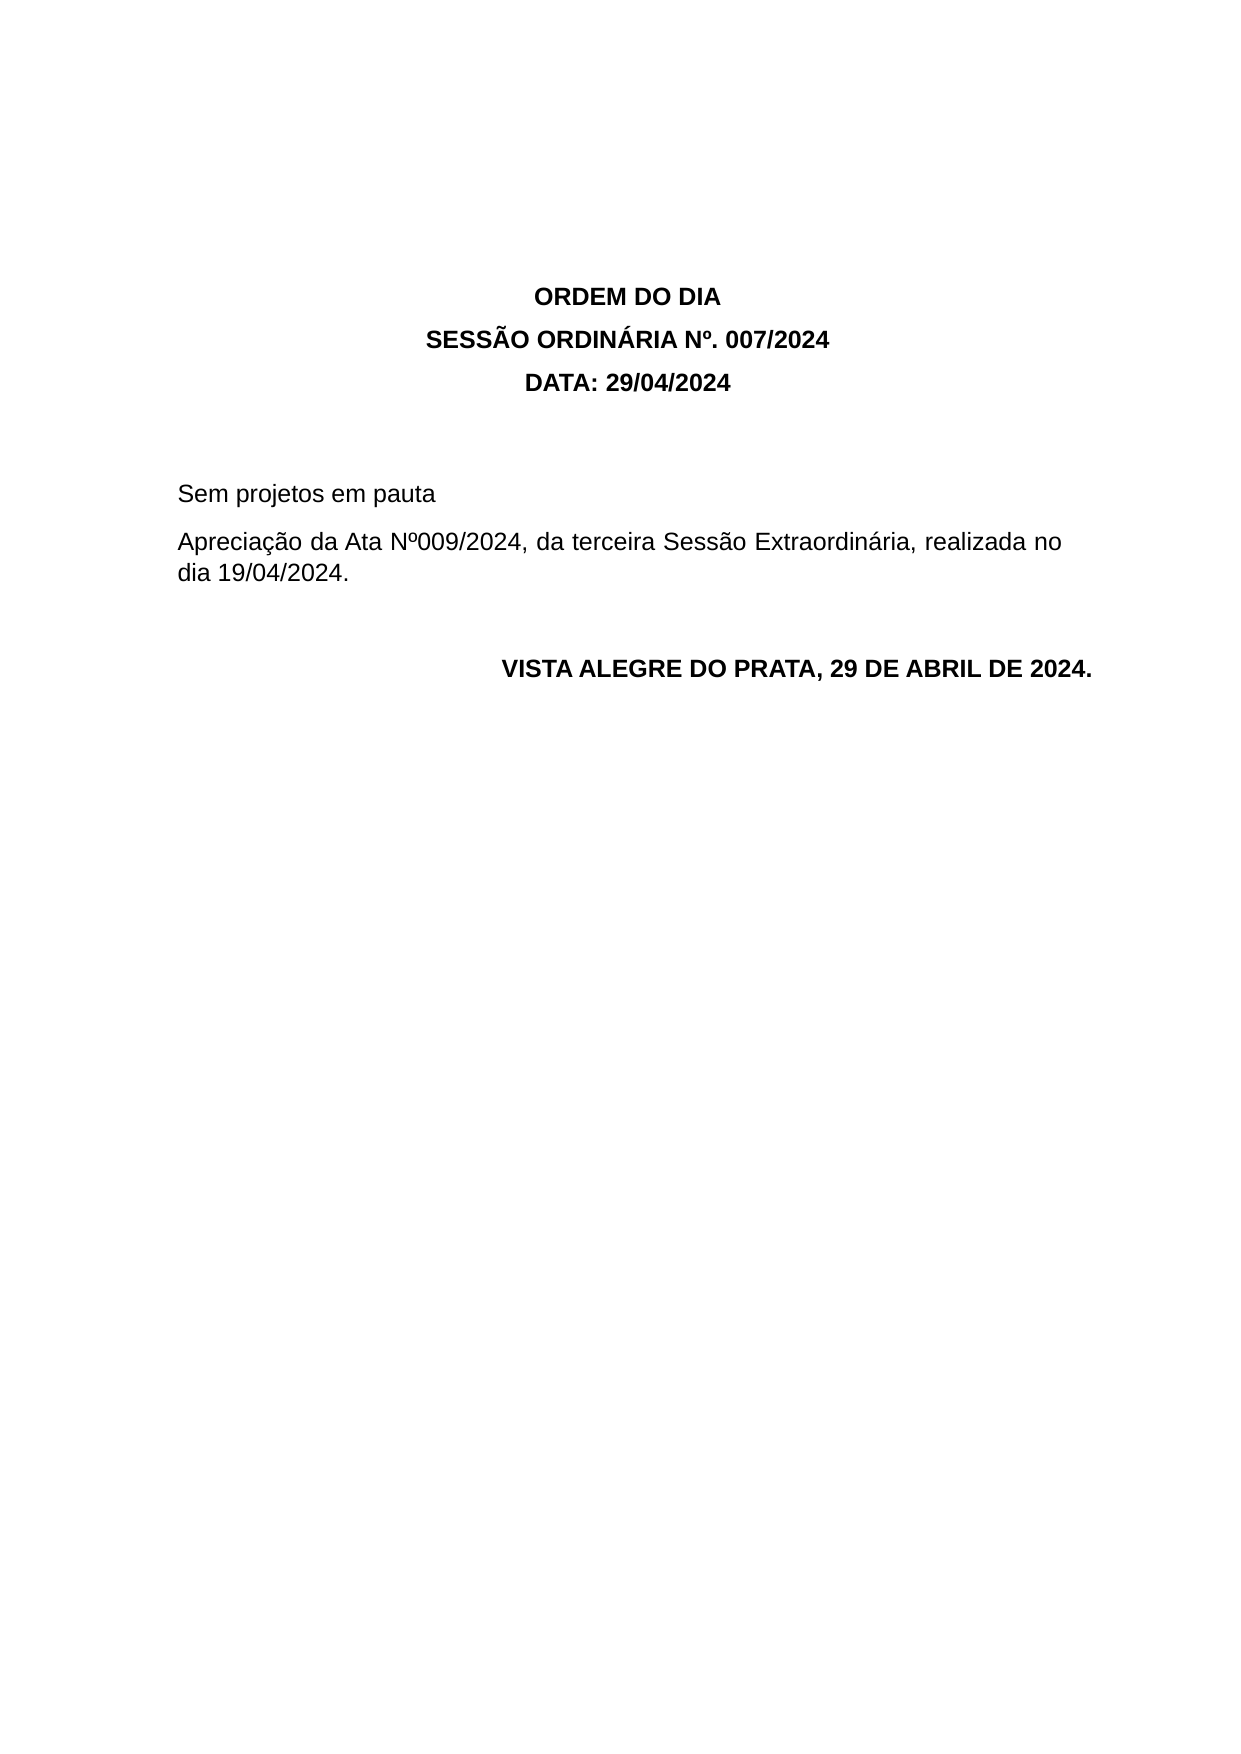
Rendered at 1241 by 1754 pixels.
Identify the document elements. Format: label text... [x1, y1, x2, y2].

text SESSÃO ORDINÁRIA Nº. 007/2024 [133, 325, 1122, 353]
text ORDEM DO DIA [133, 282, 1122, 310]
text Apreciação da Ata Nº009/2024, da terceira Sessão Extraordinária, realizada no dia 19/04/2024. [177, 527, 1063, 587]
text DATA: 29/04/2024 [133, 368, 1122, 397]
text VISTA ALEGRE DO PRATA, 29 DE ABRIL DE 2024. [133, 654, 1093, 682]
text Sem projetos em pauta [177, 479, 1063, 508]
